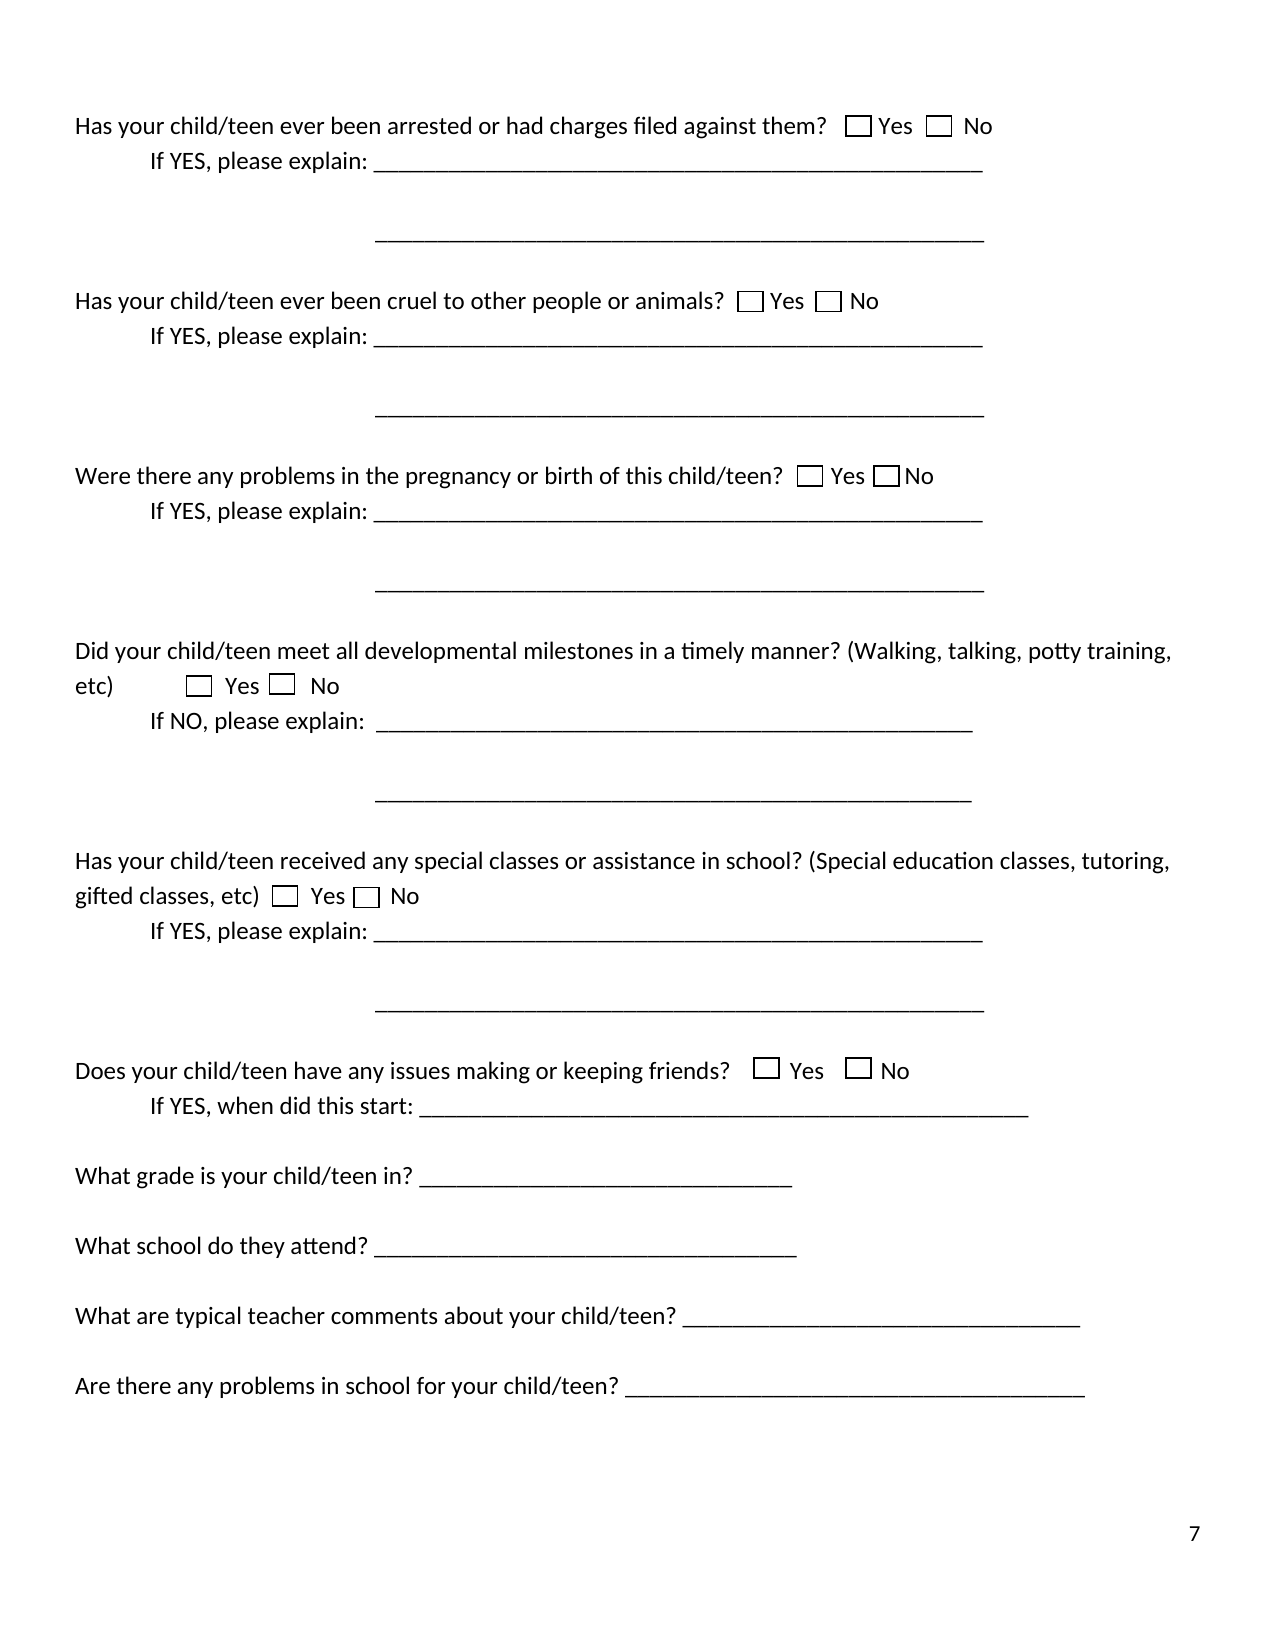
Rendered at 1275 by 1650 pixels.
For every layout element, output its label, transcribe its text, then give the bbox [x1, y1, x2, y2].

text If YES, when did this start: _________________________________________________ [75, 1090, 1200, 1121]
text Has your child/teen ever been cruel to other people or animals? Yes No [75, 285, 1200, 316]
text _________________________________________________ [300, 985, 1200, 1016]
text If YES, please explain: _________________________________________________ [75, 915, 1200, 946]
text Did your child/teen meet all developmental milestones in a timely manner? (Walking, talking, potty training, etc) Yes No [75, 635, 1200, 701]
text If NO, please explain: ________________________________________________ [75, 705, 1200, 736]
text What are typical teacher comments about your child/teen? ________________________________ [75, 1300, 1200, 1331]
text _________________________________________________ [75, 390, 1200, 421]
text Has your child/teen received any special classes or assistance in school? (Special education classes, tutoring, gifted classes, etc) Yes No [75, 845, 1200, 911]
text What school do they attend? __________________________________ [75, 1230, 1200, 1261]
text If YES, please explain: _________________________________________________ [75, 320, 1200, 351]
text Were there any problems in the pregnancy or birth of this child/teen? Yes No [75, 460, 1200, 491]
text _________________________________________________ [75, 215, 1200, 246]
text What grade is your child/teen in? ______________________________ [75, 1160, 1200, 1191]
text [75, 145, 1200, 176]
text _________________________________________________ [300, 565, 1200, 596]
text Does your child/teen have any issues making or keeping friends? Yes No [75, 1055, 1200, 1086]
text Has your child/teen ever been arrested or had charges filed against them? Yes No [75, 110, 1200, 141]
text If YES, please explain: _________________________________________________ [75, 495, 1200, 526]
text ________________________________________________ [75, 775, 1200, 806]
text Are there any problems in school for your child/teen? _____________________________________ [75, 1370, 1200, 1401]
